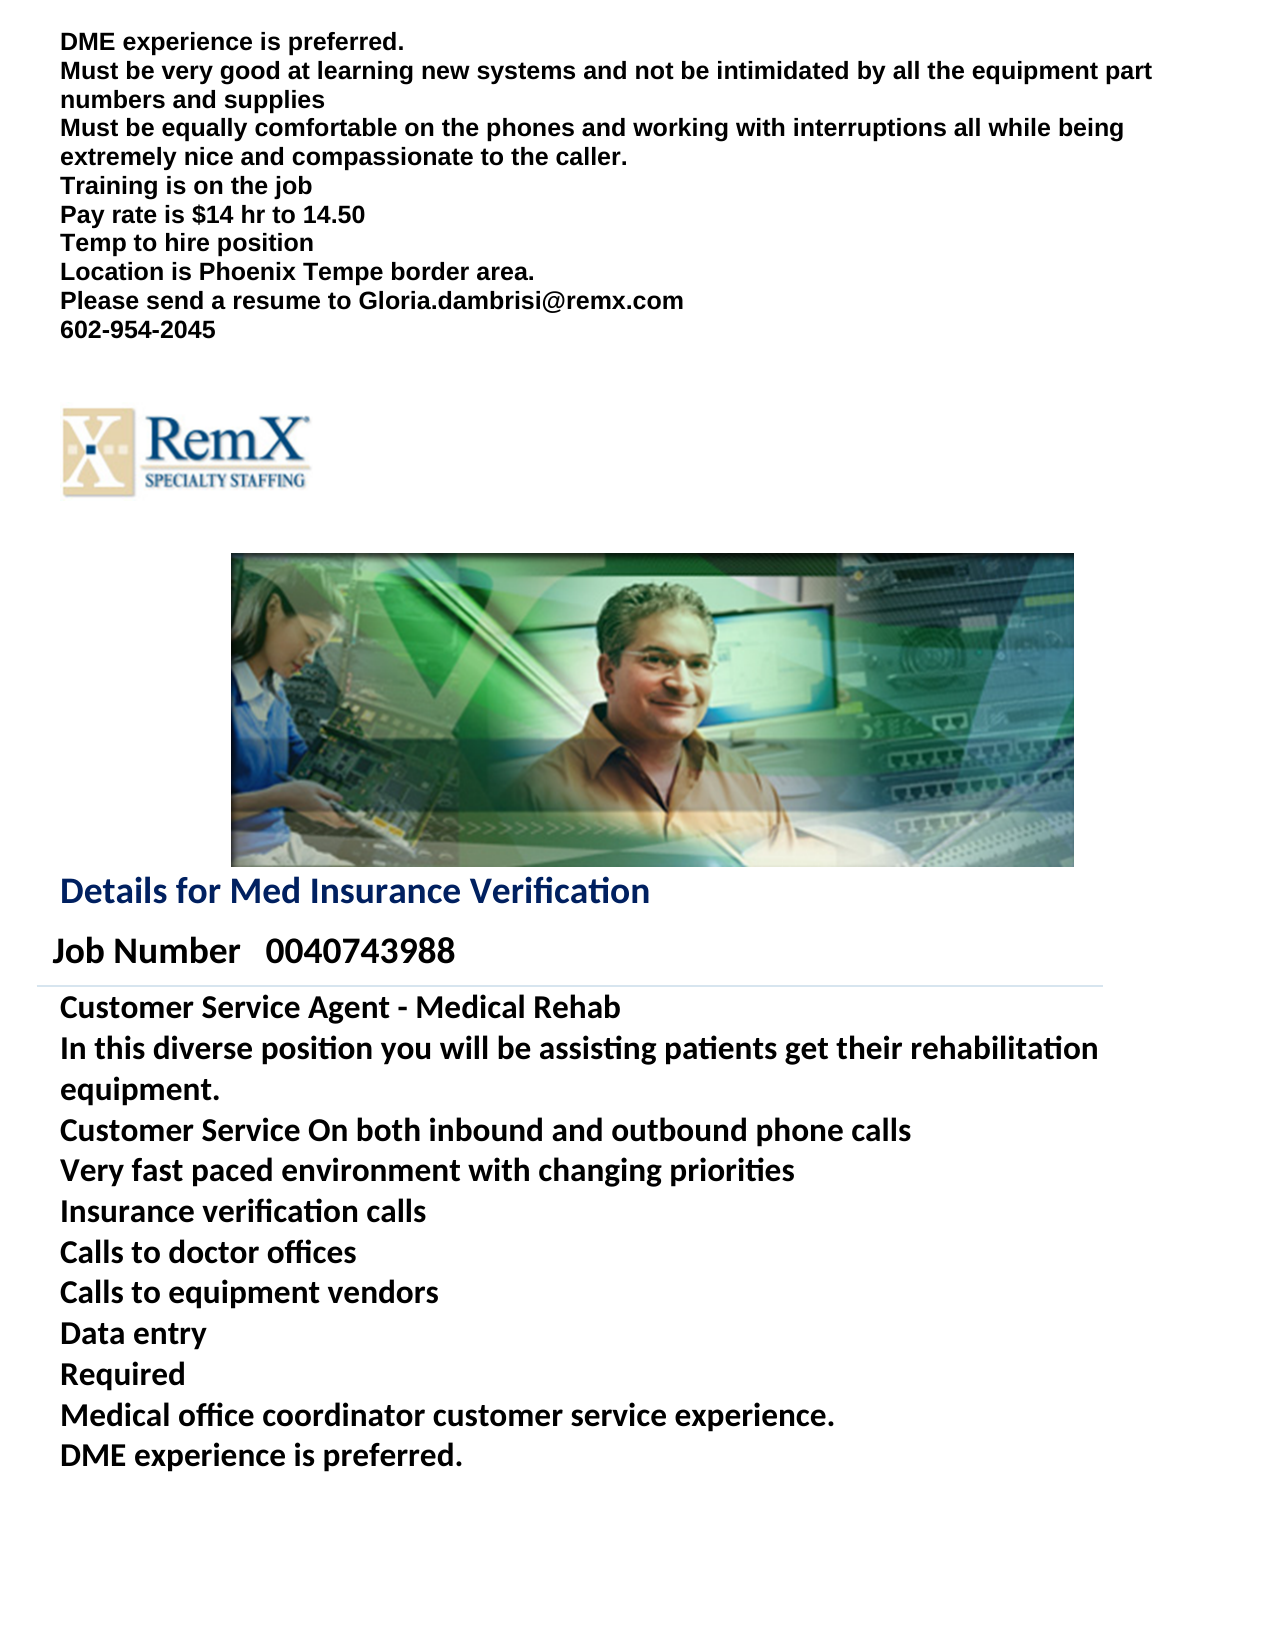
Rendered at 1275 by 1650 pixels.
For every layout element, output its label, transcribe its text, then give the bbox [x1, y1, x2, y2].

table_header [59, 26, 1230, 345]
text Details for Med Insurance Verification [60, 867, 1245, 913]
table_header 0040743988 [250, 920, 1103, 985]
picture [60, 402, 313, 501]
table_header Job Number [37, 920, 250, 985]
picture [231, 553, 1074, 867]
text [60, 986, 1245, 1475]
table_header [60, 403, 1275, 525]
